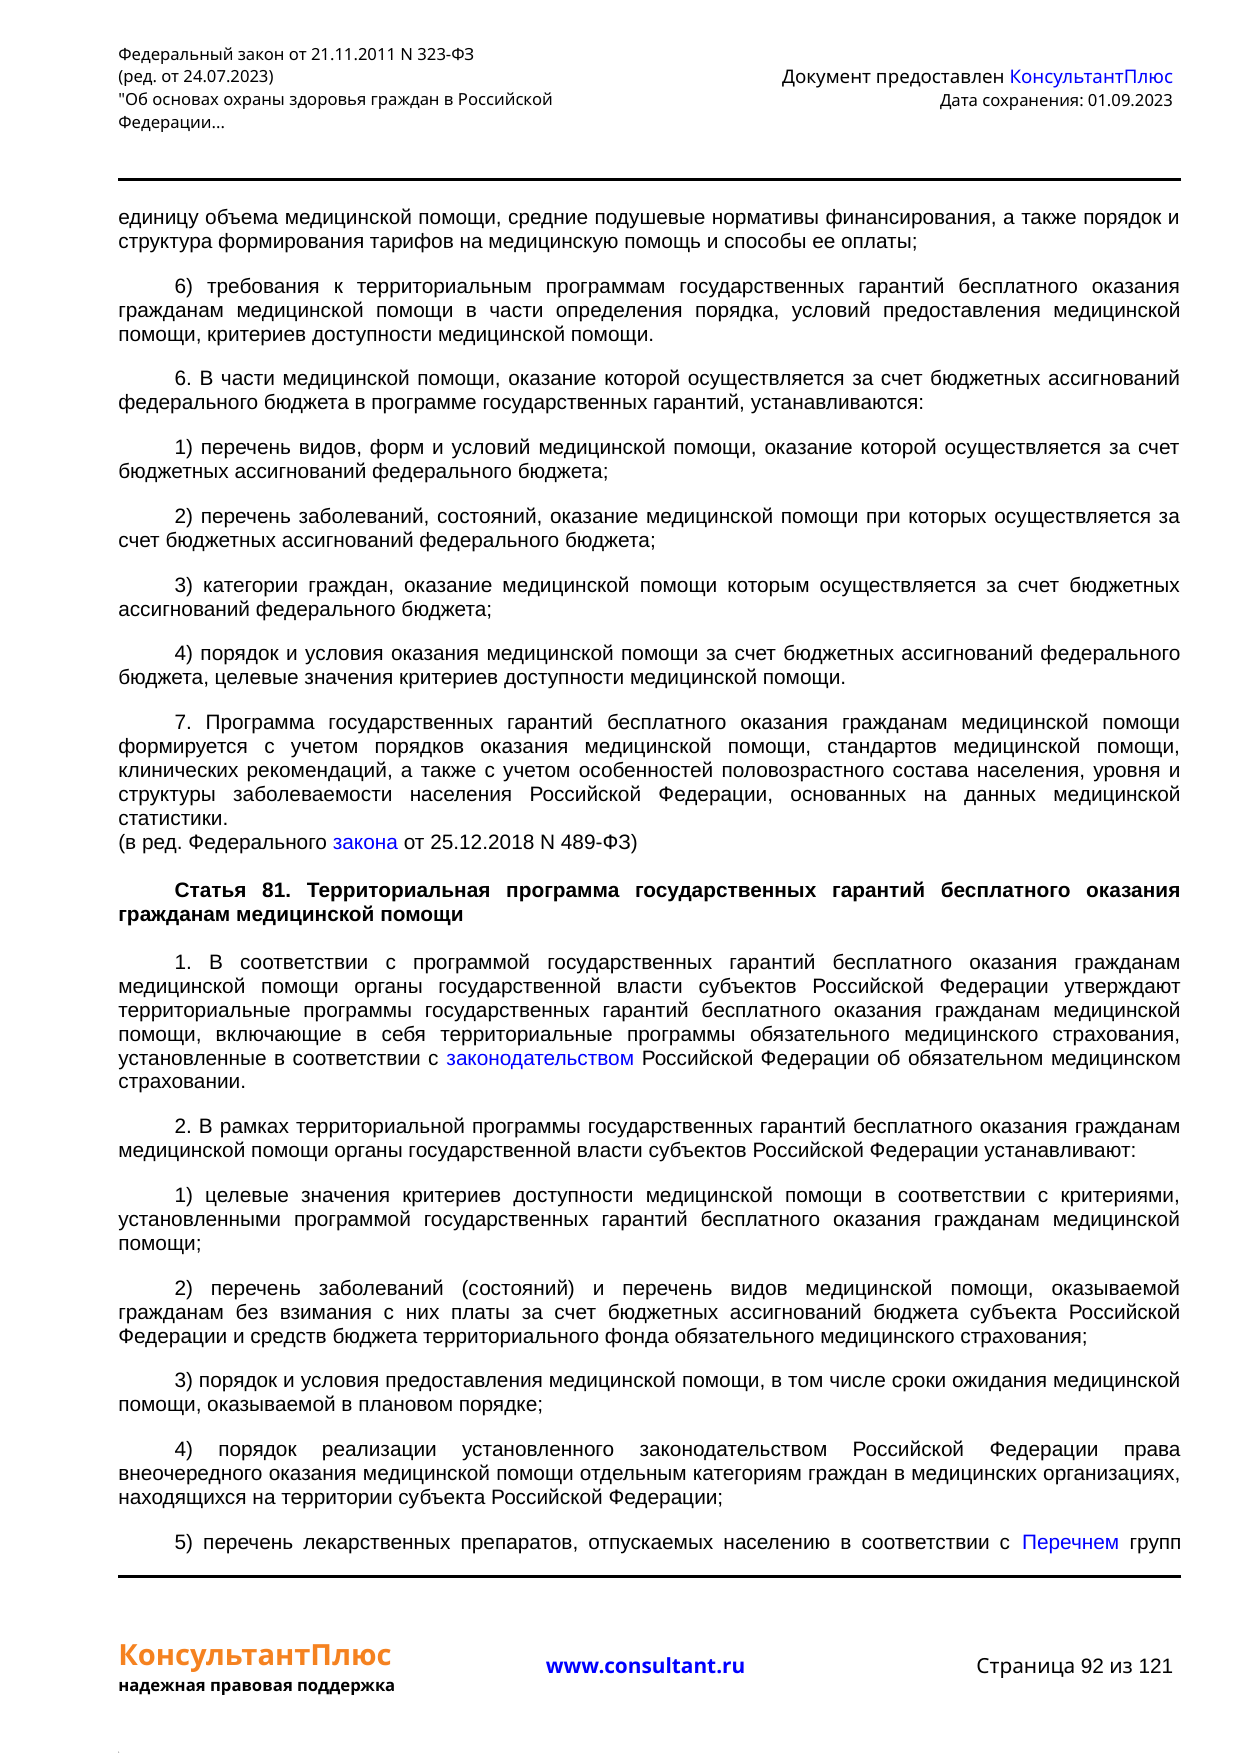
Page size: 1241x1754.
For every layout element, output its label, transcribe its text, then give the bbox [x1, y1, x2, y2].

text 2) перечень заболеваний, состояний, оказание медицинской помощи при которых осуществляется за счет бюджетных ассигнований федерального бюджета; [118, 504, 1181, 552]
text (в ред. Федерального закона от 25.12.2018 N 489-ФЗ) [118, 830, 1181, 854]
text 6. В части медицинской помощи, оказание которой осуществляется за счет бюджетных ассигнований федерального бюджета в программе государственных гарантий, устанавливаются: [118, 366, 1181, 414]
text 7. Программа государственных гарантий бесплатного оказания гражданам медицинской помощи формируется с учетом порядков оказания медицинской помощи, стандартов медицинской помощи, клинических рекомендаций, а также с учетом особенностей половозрастного состава населения, уровня и структуры заболеваемости населения Российской Федерации, основанных на данных медицинской статистики. [118, 710, 1181, 830]
text 4) порядок реализации установленного законодательством Российской Федерации права внеочередного оказания медицинской помощи отдельным категориям граждан в медицинских организациях, находящихся на территории субъекта Российской Федерации; [118, 1437, 1181, 1509]
text 4) порядок и условия оказания медицинской помощи за счет бюджетных ассигнований федерального бюджета, целевые значения критериев доступности медицинской помощи. [118, 641, 1181, 689]
text 2) перечень заболеваний (состояний) и перечень видов медицинской помощи, оказываемой гражданам без взимания с них платы за счет бюджетных ассигнований бюджета субъекта Российской Федерации и средств бюджета территориального фонда обязательного медицинского страхования; [118, 1276, 1181, 1347]
text 1) перечень видов, форм и условий медицинской помощи, оказание которой осуществляется за счет бюджетных ассигнований федерального бюджета; [118, 435, 1181, 483]
text 3) категории граждан, оказание медицинской помощи которым осуществляется за счет бюджетных ассигнований федерального бюджета; [118, 572, 1181, 620]
text 1) целевые значения критериев доступности медицинской помощи в соответствии с критериями, установленными программой государственных гарантий бесплатного оказания гражданам медицинской помощи; [118, 1183, 1181, 1255]
text 1. В соответствии с программой государственных гарантий бесплатного оказания гражданам медицинской помощи органы государственной власти субъектов Российской Федерации утверждают территориальные программы государственных гарантий бесплатного оказания гражданам медицинской помощи, включающие в себя территориальные программы обязательного медицинского страхования, установленные в соответствии с законодательством Российской Федерации об обязательном медицинском страховании. [118, 949, 1181, 1093]
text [118, 205, 1181, 253]
text 2. В рамках территориальной программы государственных гарантий бесплатного оказания гражданам медицинской помощи органы государственной власти субъектов Российской Федерации устанавливают: [118, 1114, 1181, 1162]
title Статья 81. Территориальная программа государственных гарантий бесплатного оказания гражданам медицинской помощи [118, 878, 1181, 926]
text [118, 1530, 1181, 1554]
text 6) требования к территориальным программам государственных гарантий бесплатного оказания гражданам медицинской помощи в части определения порядка, условий предоставления медицинской помощи, критериев доступности медицинской помощи. [118, 273, 1181, 345]
text 3) порядок и условия предоставления медицинской помощи, в том числе сроки ожидания медицинской помощи, оказываемой в плановом порядке; [118, 1368, 1181, 1416]
